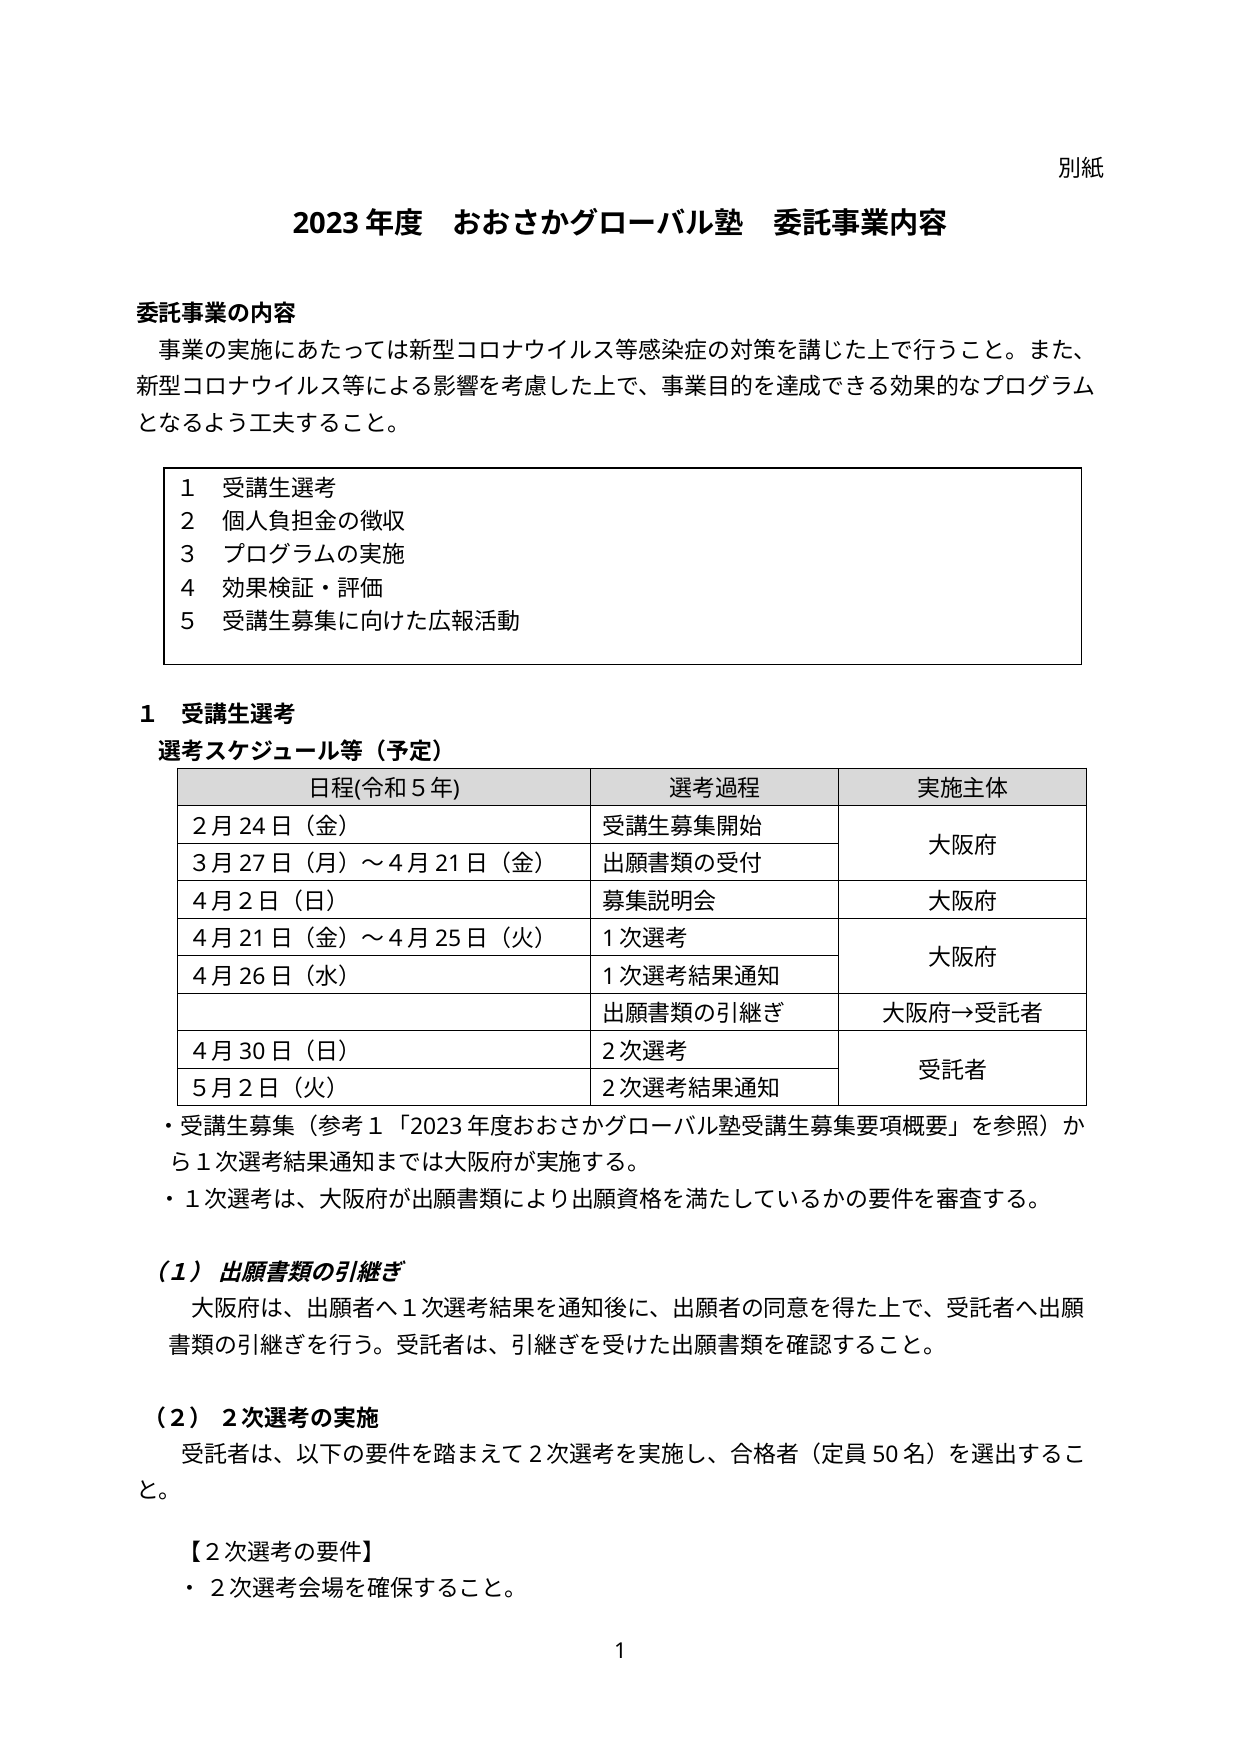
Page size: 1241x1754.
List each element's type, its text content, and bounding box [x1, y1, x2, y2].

table_cell [178, 994, 590, 1030]
table_cell 募集説明会 [591, 881, 838, 918]
table_cell 2次選考結果通知 [591, 1069, 838, 1105]
table_cell ５月２日（火） [178, 1069, 590, 1105]
table_cell 1次選考 [591, 919, 838, 955]
table_cell ４月２日（日） [178, 881, 590, 918]
text 2023年度 おおさかグローバル塾 委託事業内容 [136, 184, 1104, 257]
text ・ ２次選考会場を確保すること。 [179, 1569, 1104, 1605]
text 委託事業の内容 [136, 294, 1104, 330]
table_cell 大阪府 [839, 881, 1086, 918]
table_cell 大阪府 [839, 806, 1086, 880]
table_cell ４月26日（水） [178, 956, 590, 993]
table_cell ４月30日（日） [178, 1031, 590, 1068]
table_cell 2次選考 [591, 1031, 838, 1068]
table_header 実施主体 [839, 769, 1086, 805]
text ・１次選考は、大阪府が出願書類により出願資格を満たしているかの要件を審査する。 [136, 1179, 1104, 1216]
text 選考スケジュール等（予定） [136, 731, 1104, 768]
table_cell 出願書類の受付 [591, 844, 838, 880]
list ２次選考の実施 [143, 1398, 1104, 1434]
text 別紙 [136, 148, 1104, 184]
text 【２次選考の要件】 [179, 1532, 1104, 1569]
text 受託者は、以下の要件を踏まえて2次選考を実施し、合格者（定員50名）を選出すること。 [136, 1434, 1104, 1507]
table_cell 大阪府→受託者 [839, 994, 1086, 1030]
table_cell ３月27日（月）～４月21日（金） [178, 844, 590, 880]
table_header 選考過程 [591, 769, 838, 805]
text 事業の実施にあたっては新型コロナウイルス等感染症の対策を講じた上で行うこと。また、新型コロナウイルス等による影響を考慮した上で、事業目的を達成できる効果的なプログラムとなるよう工夫すること。 [136, 330, 1104, 439]
list 出願書類の引継ぎ [143, 1252, 1104, 1288]
table_cell 受講生募集開始 [591, 806, 838, 843]
table_cell ４月21日（金）～４月25日（火） [178, 919, 590, 955]
table_cell 1次選考結果通知 [591, 956, 838, 993]
table_cell 出願書類の引継ぎ [591, 994, 838, 1030]
table_cell ２月24日（金） [178, 806, 590, 843]
text １ 受講生選考 [136, 695, 1104, 731]
text 大阪府は、出願者へ１次選考結果を通知後に、出願者の同意を得た上で、受託者へ出願書類の引継ぎを行う。受託者は、引継ぎを受けた出願書類を確認すること。 [169, 1288, 1104, 1361]
table_cell 受託者 [839, 1031, 1086, 1105]
text ・受講生募集（参考１「2023年度おおさかグローバル塾受講生募集要項概要」を参照）から１次選考結果通知までは大阪府が実施する。 [158, 1106, 1104, 1179]
table_cell 大阪府 [839, 919, 1086, 993]
table_header 日程(令和５年) [178, 769, 590, 805]
